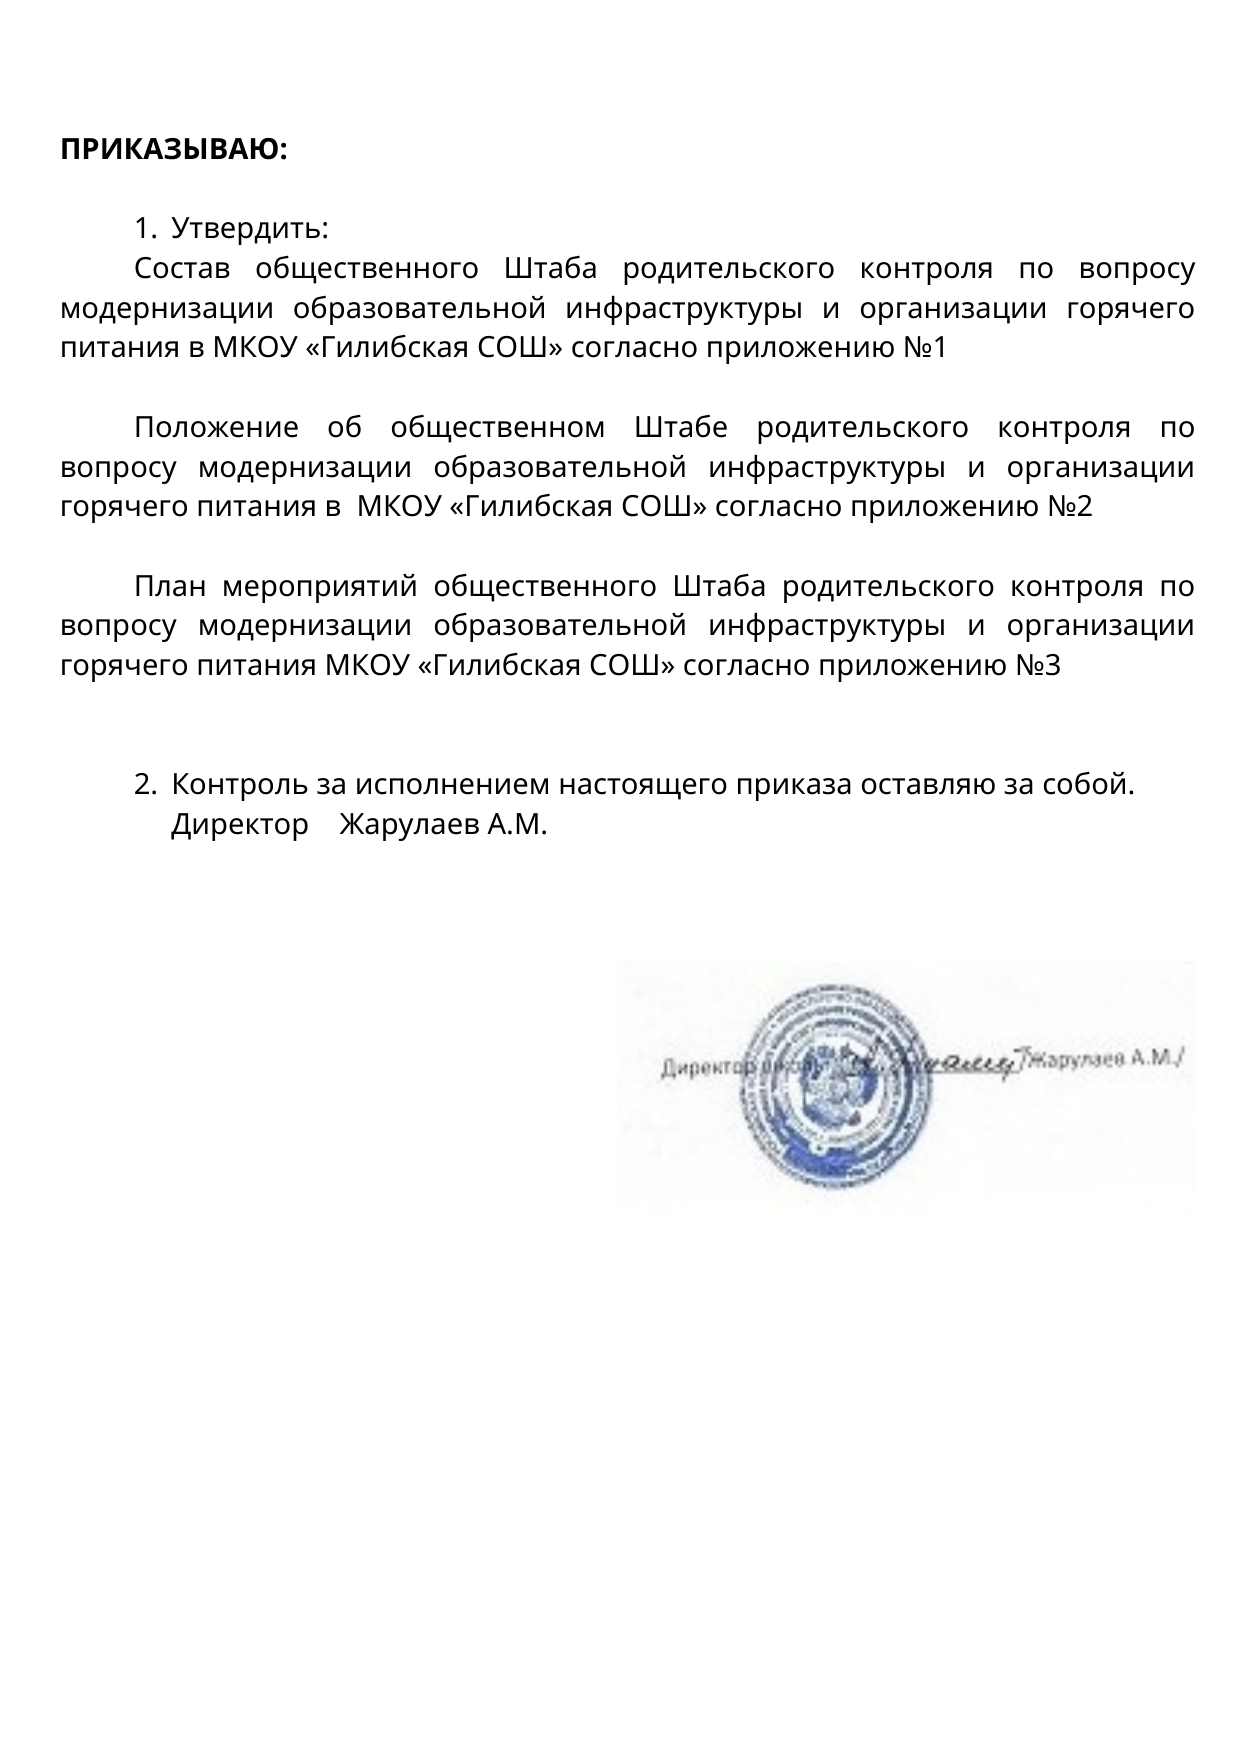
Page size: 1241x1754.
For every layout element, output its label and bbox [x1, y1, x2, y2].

table_header [60, 89, 1196, 1216]
picture [616, 961, 1197, 1216]
